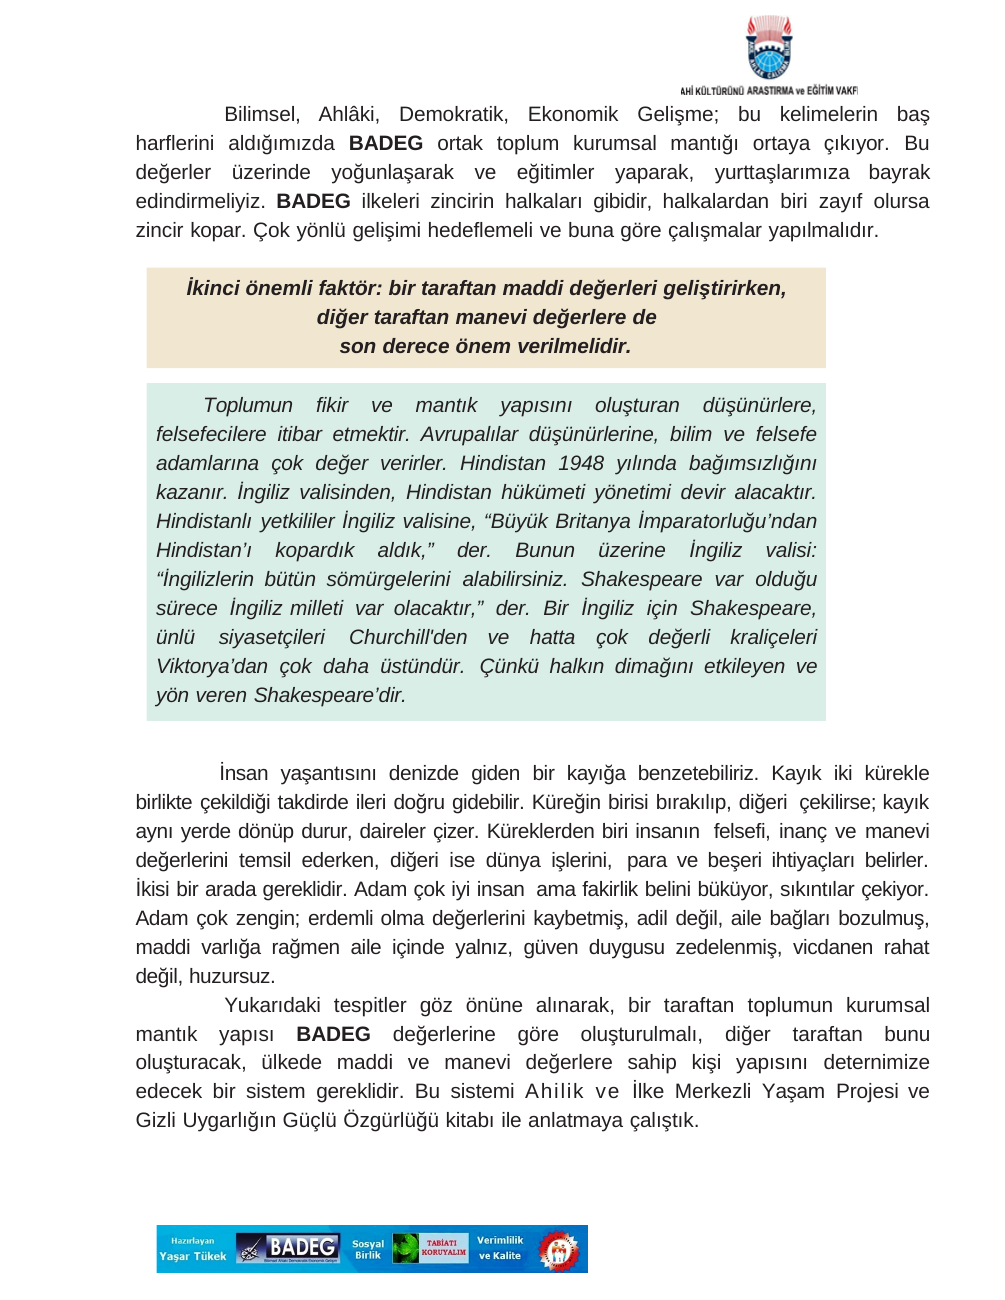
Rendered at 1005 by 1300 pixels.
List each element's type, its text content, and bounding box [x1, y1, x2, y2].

picture [236, 1233, 340, 1263]
text Bilimsel, Ahlâki, Demokratik, Ekonomik Gelişme; bu kelimelerin baş harflerini aldığımızda BADEG ortak toplum kurumsal mantığı ortaya çıkıyor. Bu değerler üzerinde yoğunlaşarak ve eğitimler yaparak, yurttaşlarımıza bayrak edindirmeliyiz. BADEG ilkeleri zincirin halkaları gibidir, halkalardan biri zayıf olursa zincir kopar. Çok yönlü gelişimi hedeflemeli ve buna göre çalışmalar yapılmalıdır. [135, 102, 930, 242]
picture [168, 1255, 188, 1262]
picture [172, 1238, 214, 1245]
picture [353, 1241, 383, 1250]
picture [679, 15, 858, 93]
picture [196, 1252, 225, 1260]
text İnsan yaşantısını denizde giden bir kayığa benzetebiliriz. Kayık iki kürekle birlikte çekildiği takdirde ileri doğru gidebilir. Küreğin birisi bırakılıp, diğeri çekilirse; kayık aynı yerde dönüp durur, daireler çizer. Küreklerden biri insanın felsefi, inanç ve manevi değerlerini temsil ederken, diğeri ise dünya işlerini, para ve beşeri ihtiyaçları belirler. İkisi bir arada gereklidir. Adam çok iyi insan ama fakirlik belini büküyor, sıkıntılar çekiyor. Adam çok zengin; erdemli olma değerlerini kaybetmiş, adil değil, aile bağları bozulmuş, maddi varlığa rağmen aile içinde yalnız, güven duygusu zedelenmiş, vicdanen rahat değil, huzursuz. [135, 761, 930, 988]
picture [356, 1225, 588, 1273]
text Yukarıdaki tespitler göz önüne alınarak, bir taraftan toplumun kurumsal mantık yapısı BADEG değerlerine göre oluşturulmalı, diğer taraftan bunu oluşturacak, ülkede maddi ve manevi değerlere sahip kişi yapısını deternimize edecek bir sistem gereklidir. Bu sistemi Ahilik ve İlke Merkezli Yaşam Projesi ve Gizli Uygarlığın Güçlü Özgürlüğü kitabı ile anlatmaya çalıştık. [135, 993, 930, 1132]
